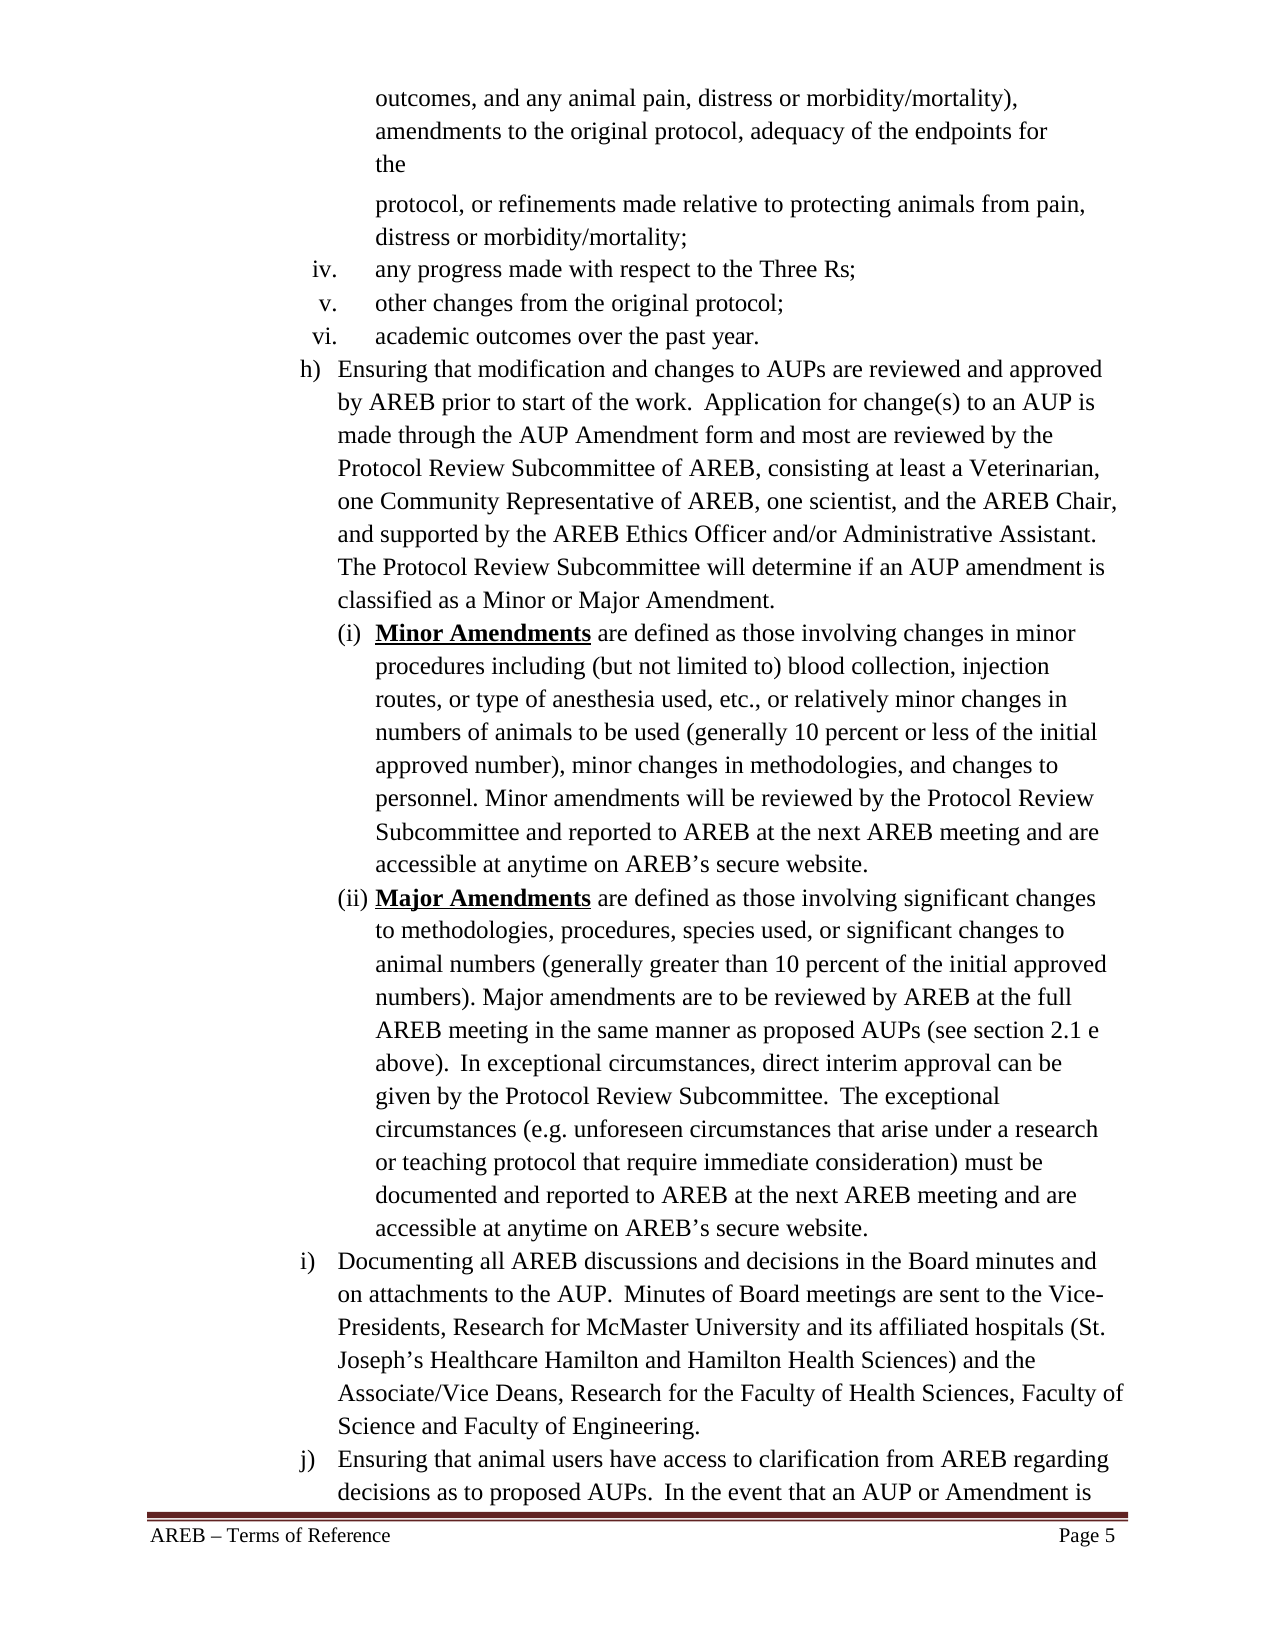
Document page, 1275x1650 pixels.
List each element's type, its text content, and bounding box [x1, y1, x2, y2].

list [311, 83, 1084, 178]
list any progress made with respect to the Three Rs; [312, 255, 1137, 284]
list other changes from the original protocol; [319, 288, 1137, 317]
list Minor Amendments are defined as those involving changes in minor procedures including (but not limited to) blood collection, injection routes, or type of anesthesia used, etc., or relatively minor changes in numbers of animals to be used (generally 10 percent or less of the initial approved number), minor changes in methodologies, and changes to personnel. Minor amendments will be reviewed by the Protocol Review Subcommittee and reported to AREB at the next AREB meeting and are accessible at anytime on AREB’s secure website. [337, 618, 1123, 878]
list Documenting all AREB discussions and decisions in the Board minutes and on attachments to the AUP. Minutes of Board meetings are sent to the Vice- Presidents, Research for McMaster University and its affiliated hospitals (St. Joseph’s Healthcare Hamilton and Hamilton Health Sciences) and the Associate/Vice Deans, Research for the Faculty of Health Sciences, Faculty of Science and Faculty of Engineering. [300, 1246, 1124, 1440]
list academic outcomes over the past year. [312, 321, 1137, 350]
list Ensuring that modification and changes to AUPs are reviewed and approved by AREB prior to start of the work. Application for change(s) to an AUP is made through the AUP Amendment form and most are reviewed by the Protocol Review Subcommittee of AREB, consisting at least a Veterinarian, one Community Representative of AREB, one scientist, and the AREB Chair, and supported by the AREB Ethics Officer and/or Administrative Assistant. The Protocol Review Subcommittee will determine if an AUP amendment is classified as a Minor or Major Amendment. [300, 354, 1118, 614]
text protocol, or refinements made relative to protecting animals from pain, distress or morbidity/mortality; [375, 189, 1113, 251]
list Major Amendments are defined as those involving significant changes to methodologies, procedures, species used, or significant changes to animal numbers (generally greater than 10 percent of the initial approved numbers). Major amendments are to be reviewed by AREB at the full AREB meeting in the same manner as proposed AUPs (see section 2.1 e above). In exceptional circumstances, direct interim approval can be given by the Protocol Review Subcommittee. The exceptional circumstances (e.g. unforeseen circumstances that arise under a research or teaching protocol that require immediate consideration) must be documented and reported to AREB at the next AREB meeting and are accessible at anytime on AREB’s secure website. [337, 883, 1121, 1242]
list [300, 1444, 1122, 1506]
